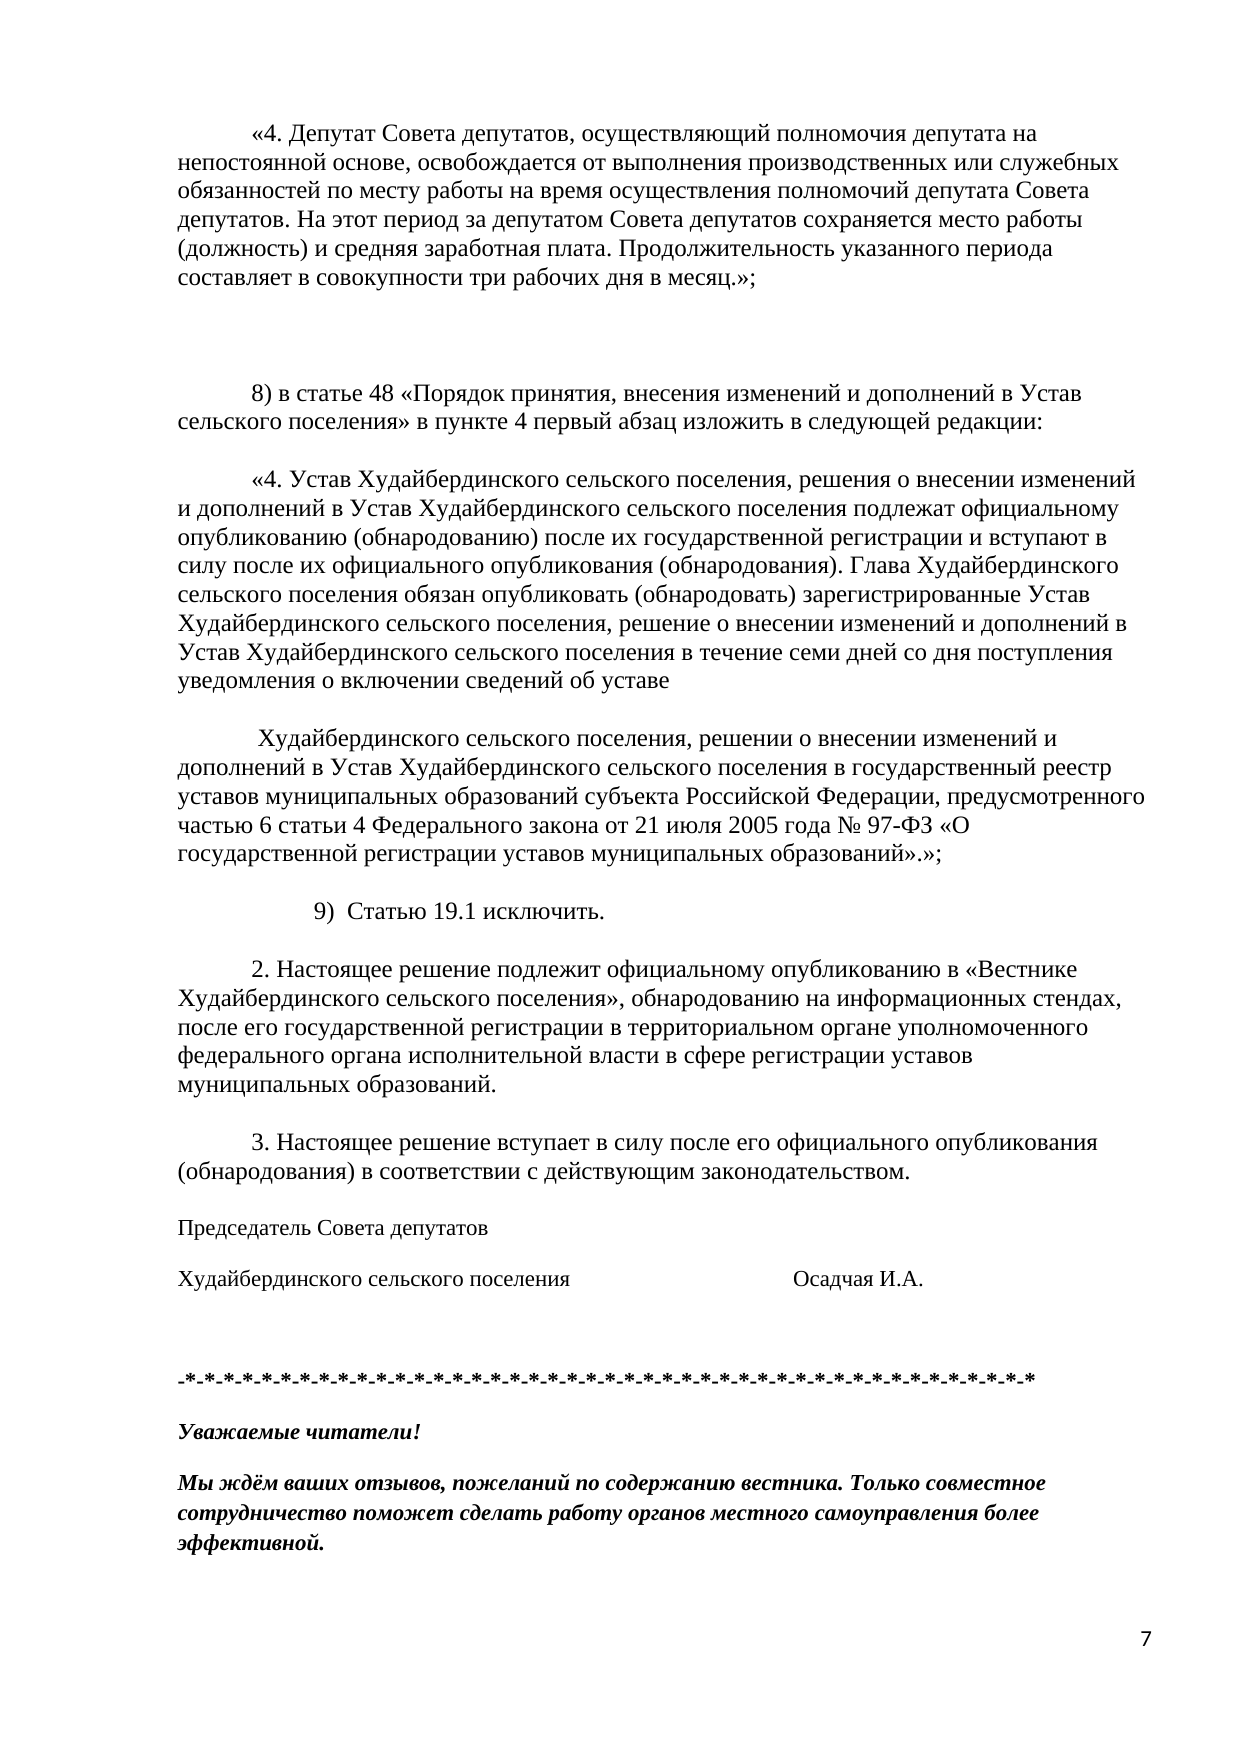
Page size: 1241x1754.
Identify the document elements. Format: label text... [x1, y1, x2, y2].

text Худайбердинского сельского поселения Осадчая И.А. [177, 1264, 1152, 1291]
text Худайбердинского сельского поселения, решении о внесении изменений и дополнений в Устав Худайбердинского сельского поселения в государственный реестр уставов муниципальных образований субъекта Российской Федерации, предусмотренного частью 6 статьи 4 Федерального закона от 21 июля 2005 года № 97-ФЗ «О государственной регистрации уставов муниципальных образований».»; [177, 723, 1152, 867]
text «4. Устав Худайбердинского сельского поселения, решения о внесении изменений и дополнений в Устав Худайбердинского сельского поселения подлежат официальному опубликованию (обнародованию) после их государственной регистрации и вступают в силу после их официального опубликования (обнародования). Глава Худайбердинского сельского поселения обязан опубликовать (обнародовать) зарегистрированные Устав Худайбердинского сельского поселения, решение о внесении изменений и дополнений в Устав Худайбердинского сельского поселения в течение семи дней со дня поступления уведомления о включении сведений об уставе [177, 464, 1152, 694]
text 2. Настоящее решение подлежит официальному опубликованию в «Вестнике Худайбердинского сельского поселения», обнародованию на информационных стендах, после его государственной регистрации в территориальном органе уполномоченного федерального органа исполнительной власти в сфере регистрации уставов муниципальных образований. [177, 954, 1152, 1098]
text -*-*-*-*-*-*-*-*-*-*-*-*-*-*-*-*-*-*-*-*-*-*-*-*-*-*-*-*-*-*-*-*-*-*-*-*-*-*-*-*-*-*-*-*-* [177, 1367, 1152, 1393]
text 3. Настоящее решение вступает в силу после его официального опубликования (обнародования) в соответствии с действующим законодательством. [177, 1127, 1152, 1185]
text Уважаемые читатели! [177, 1418, 1152, 1444]
text Председатель Совета депутатов [177, 1213, 1152, 1240]
text 8) в статье 48 «Порядок принятия, внесения изменений и дополнений в Устав сельского поселения» в пункте 4 первый абзац изложить в следующей редакции: [177, 378, 1152, 435]
text 9) Статью 19.1 исключить. [177, 896, 1152, 925]
text «4. Депутат Совета депутатов, осуществляющий полномочия депутата на непостоянной основе, освобождается от выполнения производственных или служебных обязанностей по месту работы на время осуществления полномочий депутата Совета депутатов. На этот период за депутатом Совета депутатов сохраняется место работы (должность) и средняя заработная плата. Продолжительность указанного периода составляет в совокупности три рабочих дня в месяц.»; [177, 118, 1152, 291]
text Мы ждём ваших отзывов, пожеланий по содержанию вестника. Только совместное сотрудничество поможет сделать работу органов местного самоуправления более эффективной. [177, 1469, 1152, 1556]
